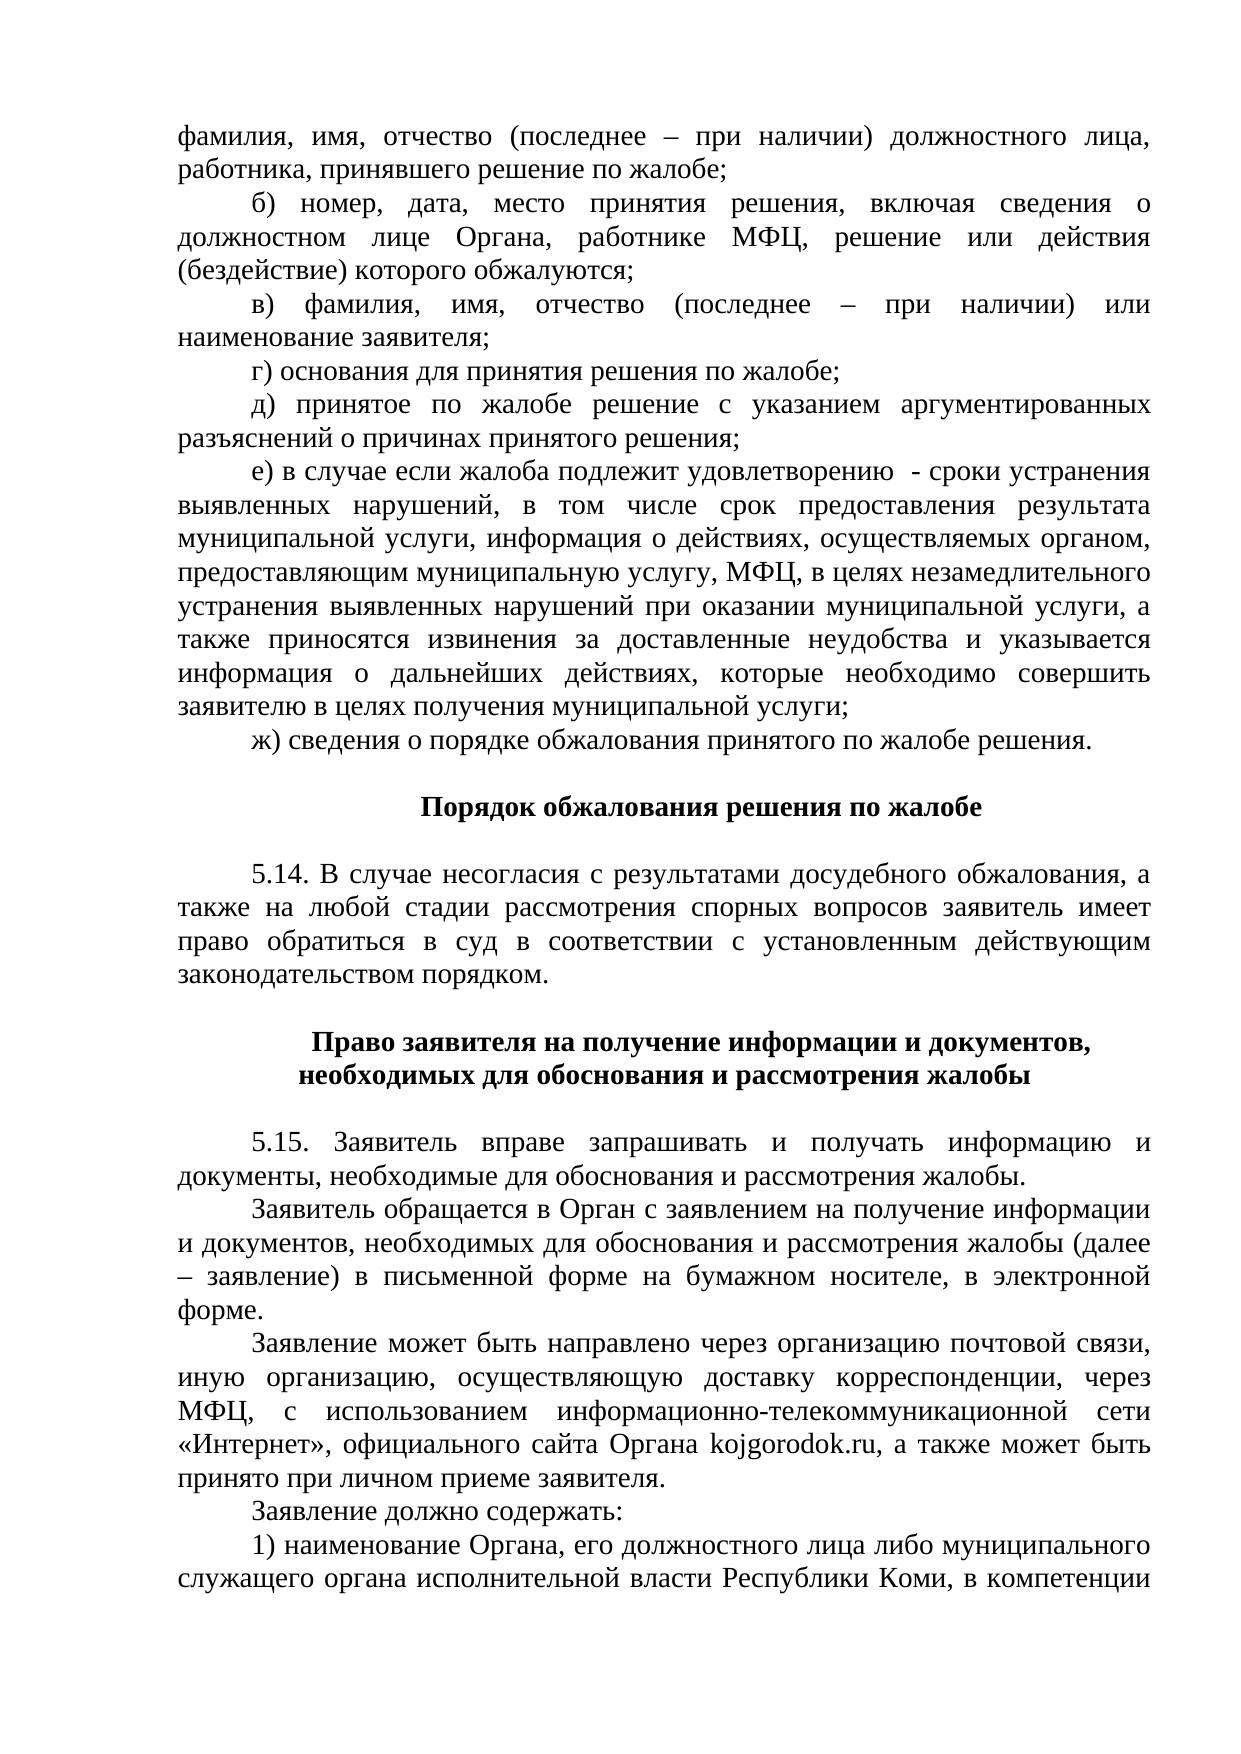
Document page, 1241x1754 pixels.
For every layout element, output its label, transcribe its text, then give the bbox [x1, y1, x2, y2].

text Право заявителя на получение информации и документов, необходимых для обоснования и рассмотрения жалобы [177, 1024, 1152, 1091]
text в) фамилия, имя, отчество (последнее – при наличии) или наименование заявителя; [177, 286, 1152, 353]
text Заявитель обращается в Орган с заявлением на получение информации и документов, необходимых для обоснования и рассмотрения жалобы (далее – заявление) в письменной форме на бумажном носителе, в электронной форме. [177, 1191, 1152, 1326]
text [177, 118, 1152, 185]
text Заявление может быть направлено через организацию почтовой связи, иную организацию, осуществляющую доставку корреспонденции, через МФЦ, с использованием информационно-телекоммуникационной сети «Интернет», официального сайта Органа kojgorodok.ru, а также может быть принято при личном приеме заявителя. [177, 1326, 1152, 1493]
text Порядок обжалования решения по жалобе [177, 789, 1152, 822]
text 5.15. Заявитель вправе запрашивать и получать информацию и документы, необходимые для обоснования и рассмотрения жалобы. [177, 1124, 1152, 1191]
text е) в случае если жалоба подлежит удовлетворению - сроки устранения выявленных нарушений, в том числе срок предоставления результата муниципальной услуги, информация о действиях, осуществляемых органом, предоставляющим муниципальную услугу, МФЦ, в целях незамедлительного устранения выявленных нарушений при оказании муниципальной услуги, а также приносятся извинения за доставленные неудобства и указывается информация о дальнейших действиях, которые необходимо совершить заявителю в целях получения муниципальной услуги; [177, 453, 1152, 722]
text 5.14. В случае несогласия с результатами досудебного обжалования, а также на любой стадии рассмотрения спорных вопросов заявитель имеет право обратиться в суд в соответствии с установленным действующим законодательством порядком. [177, 856, 1152, 990]
text Заявление должно содержать: [177, 1493, 1152, 1527]
text б) номер, дата, место принятия решения, включая сведения о должностном лице Органа, работнике МФЦ, решение или действия (бездействие) которого обжалуются; [177, 185, 1152, 286]
text г) основания для принятия решения по жалобе; [177, 353, 1152, 386]
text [177, 1527, 1152, 1594]
text ж) сведения о порядке обжалования принятого по жалобе решения. [177, 722, 1152, 755]
text д) принятое по жалобе решение с указанием аргументированных разъяснений о причинах принятого решения; [177, 386, 1152, 453]
